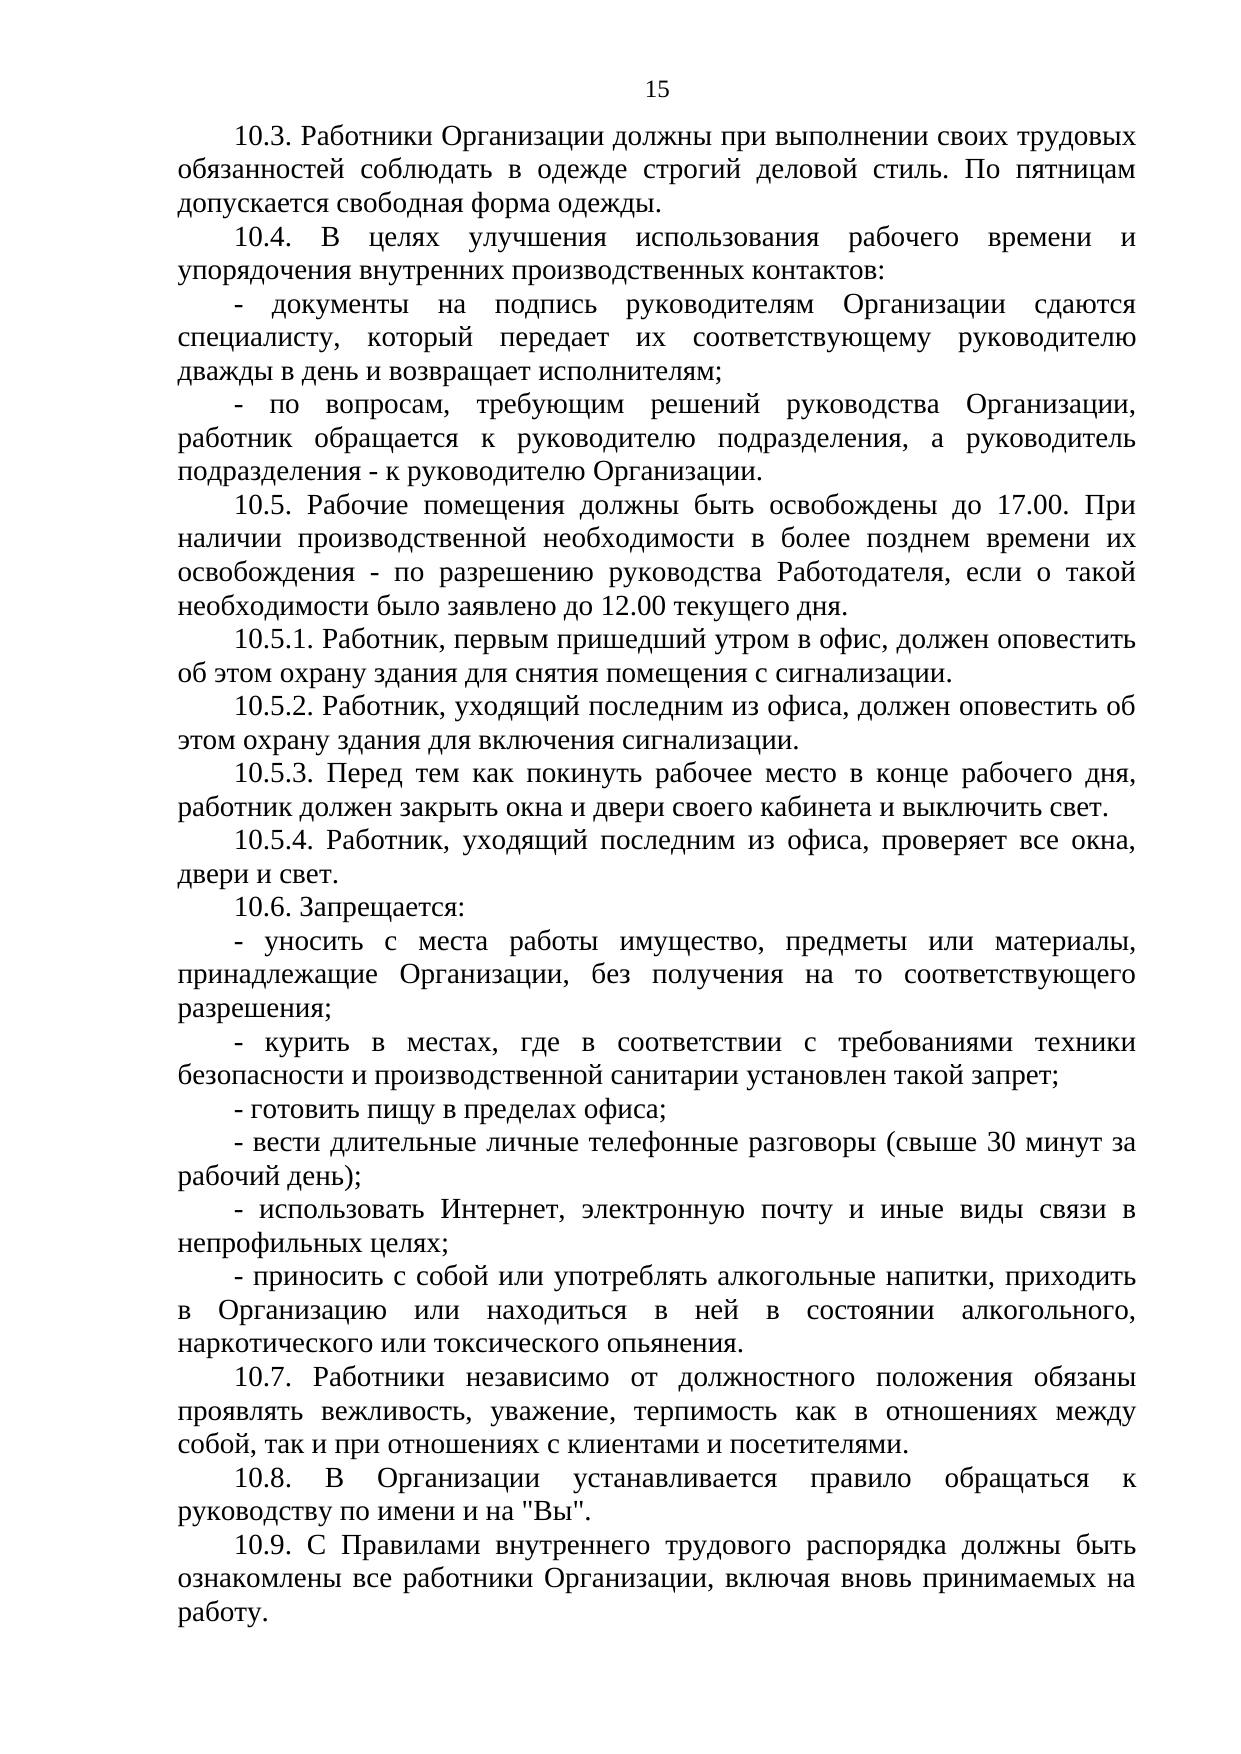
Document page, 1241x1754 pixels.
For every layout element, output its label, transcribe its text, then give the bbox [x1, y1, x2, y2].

text 10.3. Работники Организации должны при выполнении своих трудовых обязанностей соблюдать в одежде строгий деловой стиль. По пятницам допускается свободная форма одежды. [177, 118, 1137, 219]
text - по вопросам, требующим решений руководства Организации, работник обращается к руководителю подразделения, а руководитель подразделения - к руководителю Организации. [177, 386, 1137, 487]
text 10.6. Запрещается: [177, 889, 1137, 923]
text - готовить пищу в пределах офиса; [177, 1091, 1137, 1124]
text 10.5. Рабочие помещения должны быть освобождены до 17.00. При наличии производственной необходимости в более позднем времени их освобождения - по разрешению руководства Работодателя, если о такой необходимости было заявлено до 12.00 текущего дня. [177, 487, 1137, 621]
text - уносить с места работы имущество, предметы или материалы, принадлежащие Организации, без получения на то соответствующего разрешения; [177, 923, 1137, 1024]
text 10.5.3. Перед тем как покинуть рабочее место в конце рабочего дня, работник должен закрыть окна и двери своего кабинета и выключить свет. [177, 755, 1137, 822]
text 10.5.4. Работник, уходящий последним из офиса, проверяет все окна, двери и свет. [177, 822, 1137, 889]
text - использовать Интернет, электронную почту и иные виды связи в непрофильных целях; [177, 1191, 1137, 1258]
text 10.5.1. Работник, первым пришедший утром в офис, должен оповестить об этом охрану здания для снятия помещения с сигнализации. [177, 621, 1137, 688]
text - курить в местах, где в соответствии с требованиями техники безопасности и производственной санитарии установлен такой запрет; [177, 1024, 1137, 1091]
text - вести длительные личные телефонные разговоры (свыше 30 минут за рабочий день); [177, 1124, 1137, 1191]
text 10.9. С Правилами внутреннего трудового распорядка должны быть ознакомлены все работники Организации, включая вновь принимаемых на работу. [177, 1527, 1137, 1627]
text - приносить с собой или употреблять алкогольные напитки, приходить в Организацию или находиться в ней в состоянии алкогольного, наркотического или токсического опьянения. [177, 1258, 1137, 1359]
text 10.4. В целях улучшения использования рабочего времени и упорядочения внутренних производственных контактов: [177, 219, 1137, 286]
text 10.7. Работники независимо от должностного положения обязаны проявлять вежливость, уважение, терпимость как в отношениях между собой, так и при отношениях с клиентами и посетителями. [177, 1359, 1137, 1460]
text 10.5.2. Работник, уходящий последним из офиса, должен оповестить об этом охрану здания для включения сигнализации. [177, 688, 1137, 755]
text - документы на подпись руководителям Организации сдаются специалисту, который передает их соответствующему руководителю дважды в день и возвращает исполнителям; [177, 286, 1137, 386]
text 10.8. В Организации устанавливается правило обращаться к руководству по имени и на "Вы". [177, 1460, 1137, 1527]
